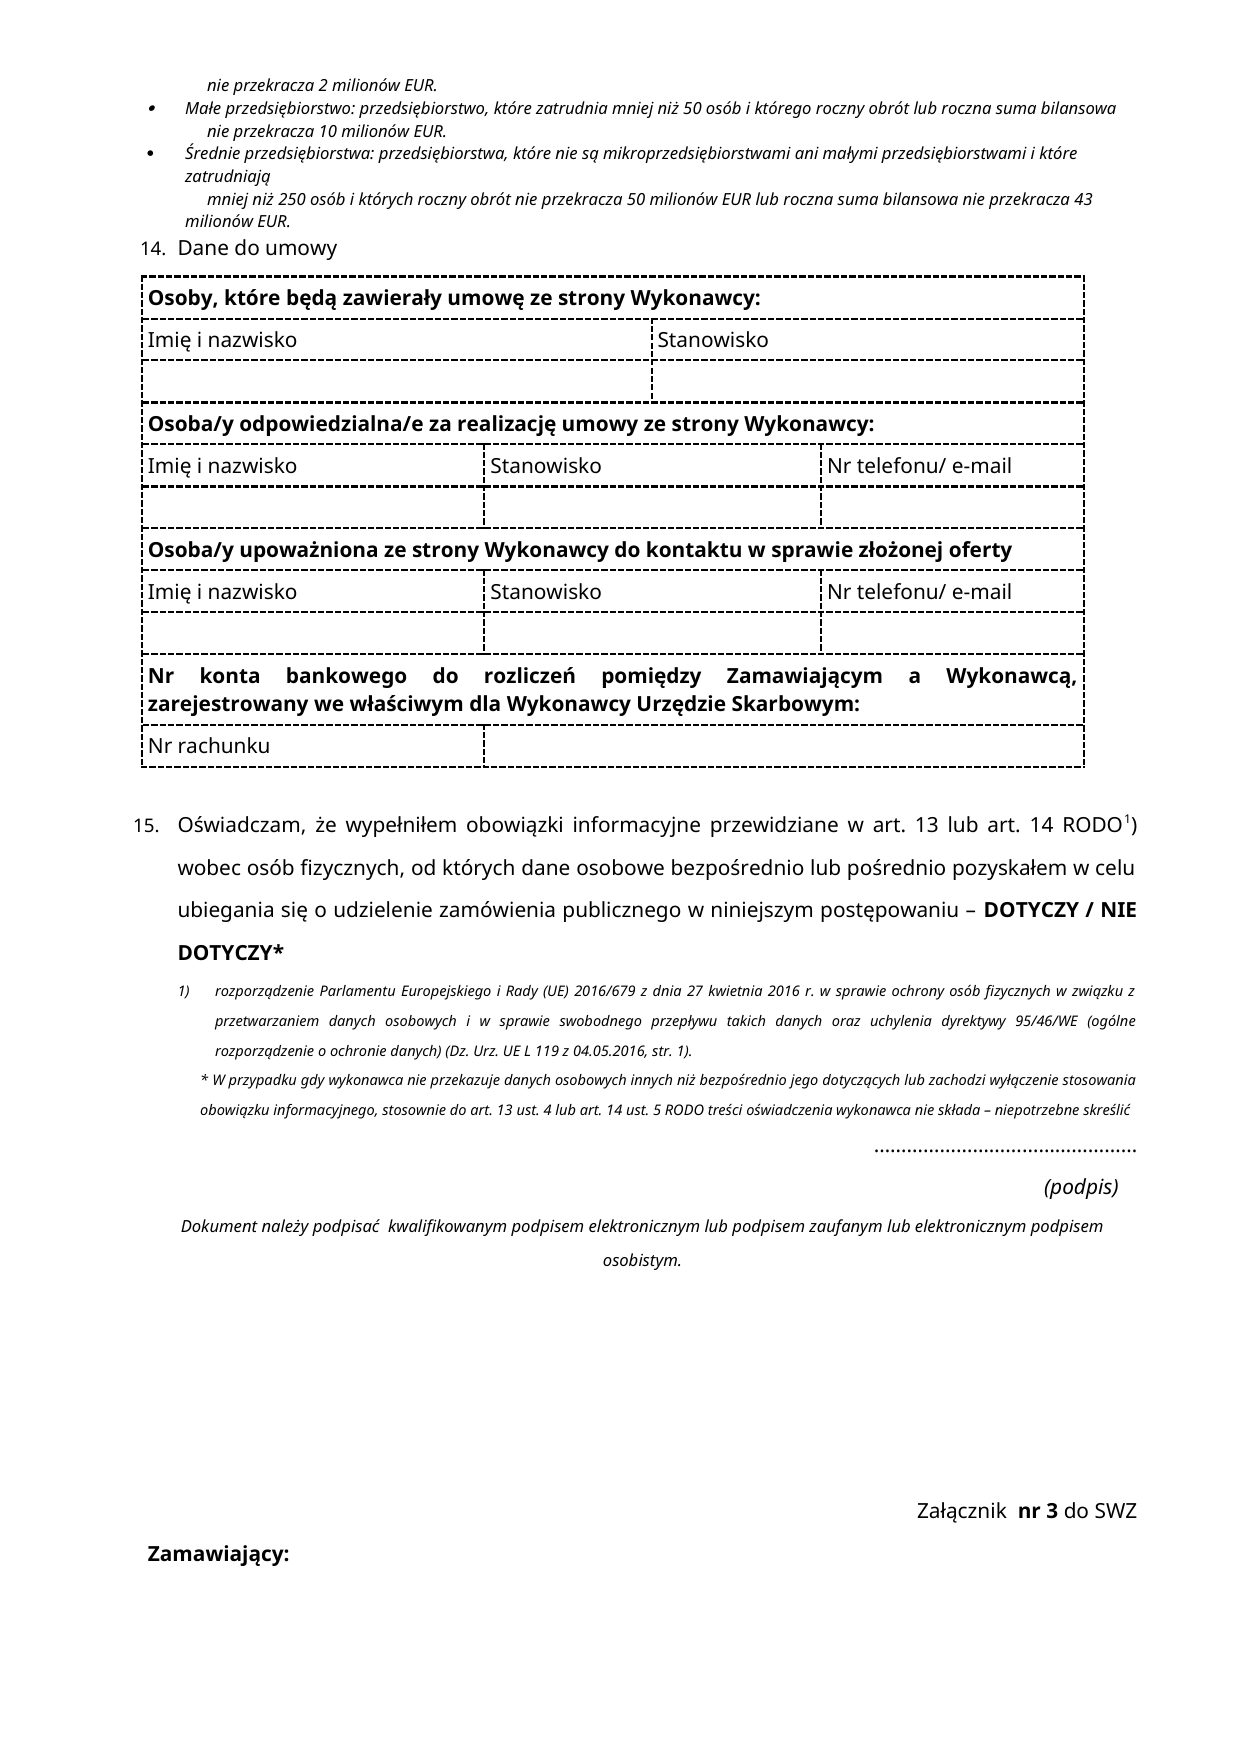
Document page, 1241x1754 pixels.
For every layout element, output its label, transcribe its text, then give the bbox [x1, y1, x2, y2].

table_cell [142, 485, 484, 527]
text * W przypadku gdy wykonawca nie przekazuje danych osobowych innych niż bezpośrednio jego dotyczących lub zachodzi wyłączenie stosowania obowiązku informacyjnego, stosownie do art. 13 ust. 4 lub art. 14 ust. 5 RODO treści oświadczenia wykonawca nie składa – niepotrzebne skreślić [200, 1070, 1137, 1120]
table_cell Osoba/y upoważniona ze strony Wykonawcy do kontaktu w sprawie złożonej oferty [142, 527, 1084, 569]
table_cell [652, 359, 1084, 401]
list Średnie przedsiębiorstwa: przedsiębiorstwa, które nie są mikroprzedsiębiorstwami ani małymi przedsiębiorstwami i które zatrudniają [147, 142, 1137, 187]
table_cell [484, 611, 821, 653]
table_cell [142, 359, 652, 401]
text Zamawiający: [148, 1539, 1137, 1567]
list Dane do umowy [140, 233, 1137, 261]
text mniej niż 250 osób i których roczny obrót nie przekracza 50 milionów EUR lub roczna suma bilansowa nie przekracza 43 milionów EUR. [185, 187, 1137, 233]
list rozporządzenie Parlamentu Europejskiego i Rady (UE) 2016/679 z dnia 27 kwietnia 2016 r. w sprawie ochrony osób fizycznych w związku z przetwarzaniem danych osobowych i w sprawie swobodnego przepływu takich danych oraz uchylenia dyrektywy 95/46/WE (ogólne rozporządzenie o ochronie danych) (Dz. Urz. UE L 119 z 04.05.2016, str. 1). [177, 981, 1137, 1060]
table_cell Nr konta bankowego do rozliczeń pomiędzy Zamawiającym a Wykonawcą, zarejestrowany we właściwym dla Wykonawcy Urzędzie Skarbowym: [142, 653, 1084, 724]
table_cell [484, 724, 1084, 766]
list Oświadczam, że wypełniłem obowiązki informacyjne przewidziane w art. 13 lub art. 14 RODO1) wobec osób fizycznych, od których dane osobowe bezpośrednio lub pośrednio pozyskałem w celu ubiegania się o udzielenie zamówienia publicznego w niniejszym postępowaniu – DOTYCZY / NIE DOTYCZY* [133, 810, 1137, 967]
table_cell [821, 611, 1084, 653]
text Dokument należy podpisać kwalifikowanym podpisem elektronicznym lub podpisem zaufanym lub elektronicznym podpisem osobistym. [148, 1215, 1137, 1272]
table_cell Nr telefonu/ e-mail [821, 569, 1084, 611]
table_cell Nr telefonu/ e-mail [821, 443, 1084, 485]
table_cell Stanowisko [652, 318, 1084, 359]
table_header Osoby, które będą zawierały umowę ze strony Wykonawcy: [142, 275, 1084, 317]
table_cell Imię i nazwisko [142, 569, 484, 611]
table_cell [484, 485, 821, 527]
table_cell Osoba/y odpowiedzialna/e za realizację umowy ze strony Wykonawcy: [142, 401, 1084, 443]
text nie przekracza 10 milionów EUR. [185, 119, 1137, 142]
text nie przekracza 2 milionów EUR. [185, 74, 1137, 97]
list Małe przedsiębiorstwo: przedsiębiorstwo, które zatrudnia mniej niż 50 osób i którego roczny obrót lub roczna suma bilansowa [147, 97, 1137, 119]
table_cell Stanowisko [484, 569, 821, 611]
table_cell Stanowisko [484, 443, 821, 485]
text Załącznik nr 3 do SWZ [148, 1496, 1137, 1524]
table_cell Nr rachunku [142, 724, 484, 766]
table_cell [142, 611, 484, 653]
table_cell [821, 485, 1084, 527]
text (podpis) [148, 1172, 1137, 1201]
table_cell Imię i nazwisko [142, 443, 484, 485]
text ………………………………………… [148, 1130, 1137, 1158]
table_cell Imię i nazwisko [142, 318, 652, 359]
